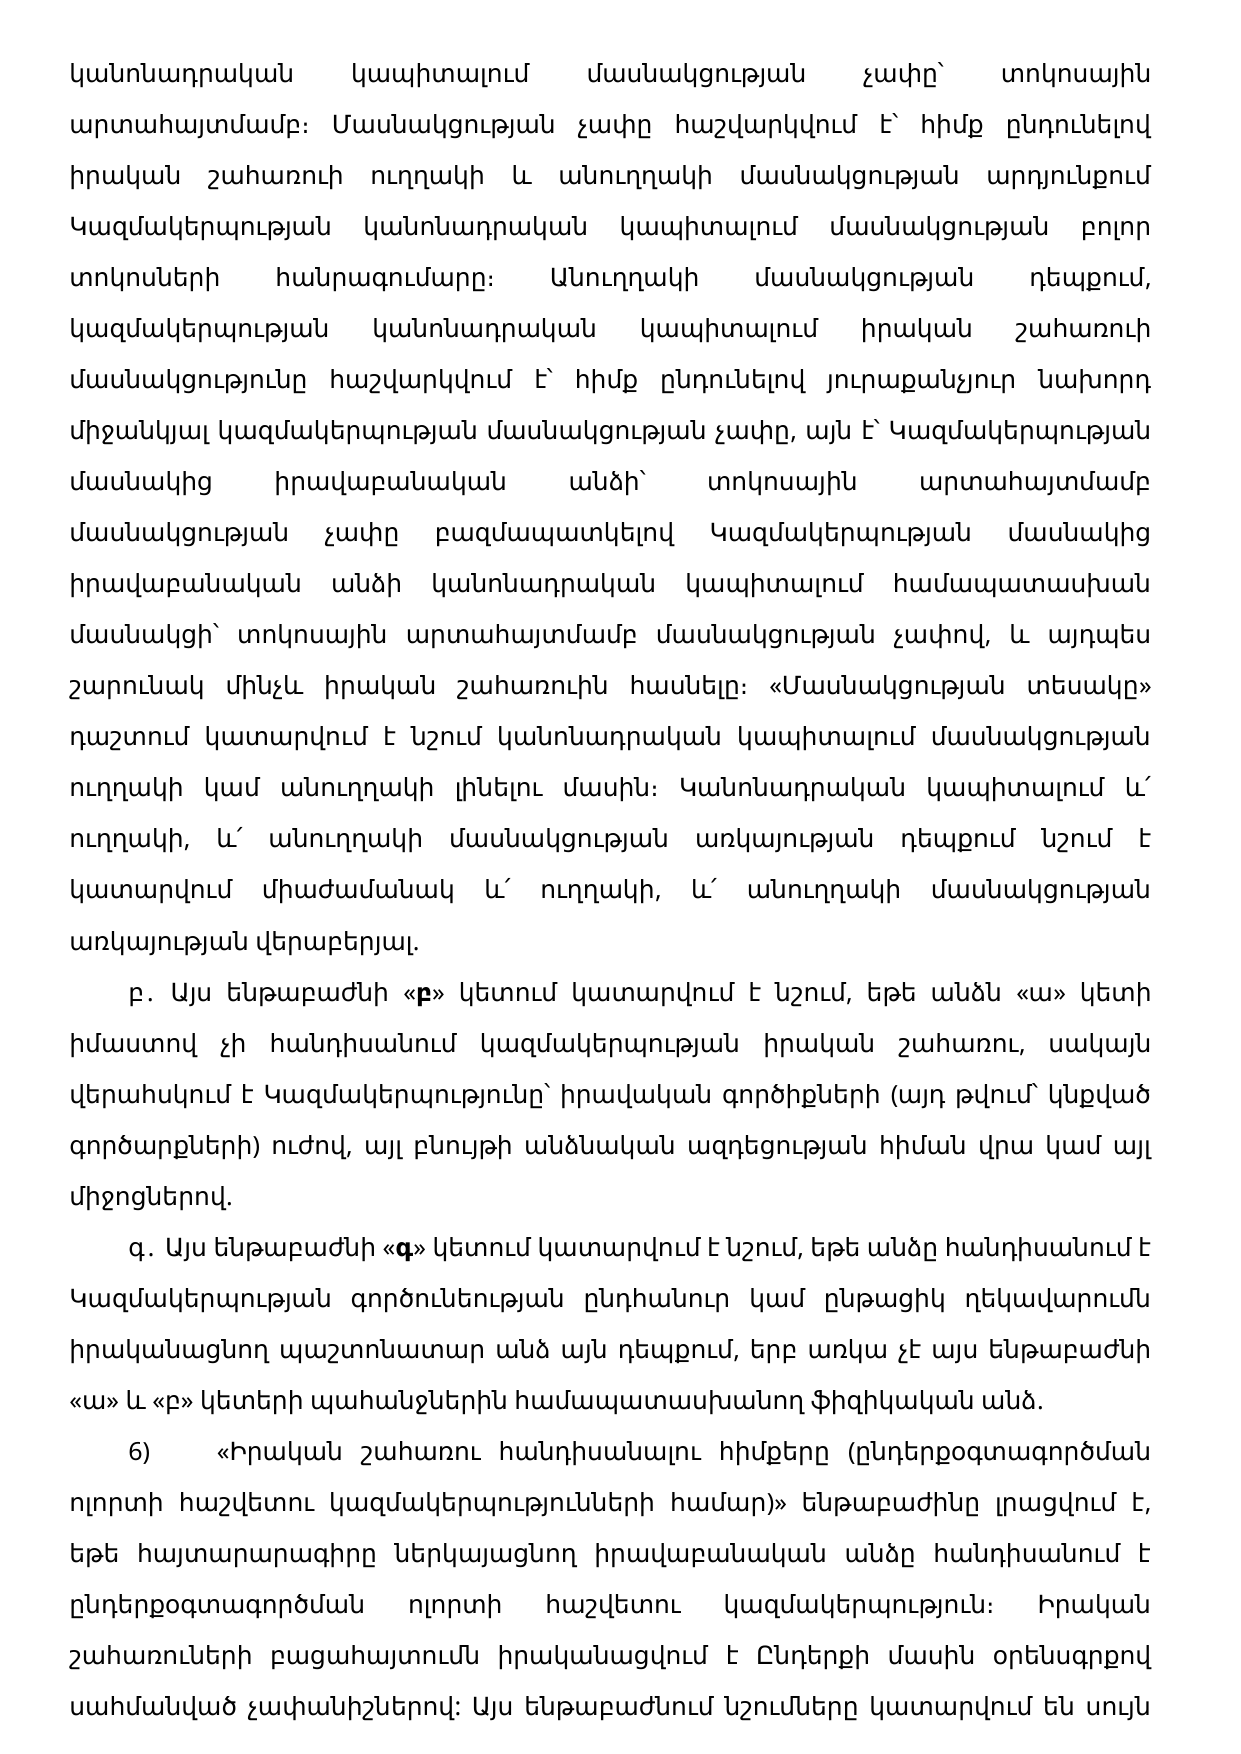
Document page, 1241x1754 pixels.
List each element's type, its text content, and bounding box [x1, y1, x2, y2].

text բ․ Այս ենթաբաժնի «բ» կետում կատարվում է նշում, եթե անձն «ա» կետի իմաստով չի հանդիսանում կազմակերպության իրական շահառու, սակայն վերահսկում է Կազմակերպությունը՝ իրավական գործիքների (այդ թվում՝ կնքված գործարքների) ուժով, այլ բնույթի անձնական ազդեցության հիման վրա կամ այլ միջոցներով. [69, 974, 1152, 1212]
text գ․ Այս ենթաբաժնի «գ» կետում կատարվում է նշում, եթե անձը հանդիսանում է Կազմակերպության գործունեության ընդհանուր կամ ընթացիկ ղեկավարումն իրականացնող պաշտոնատար անձ այն դեպքում, երբ առկա չէ այս ենթաբաժնի «ա» և «բ» կետերի պահանջներին համապատասխանող ֆիզիկական անձ. [69, 1229, 1152, 1417]
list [69, 1434, 1152, 1723]
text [69, 56, 1152, 957]
